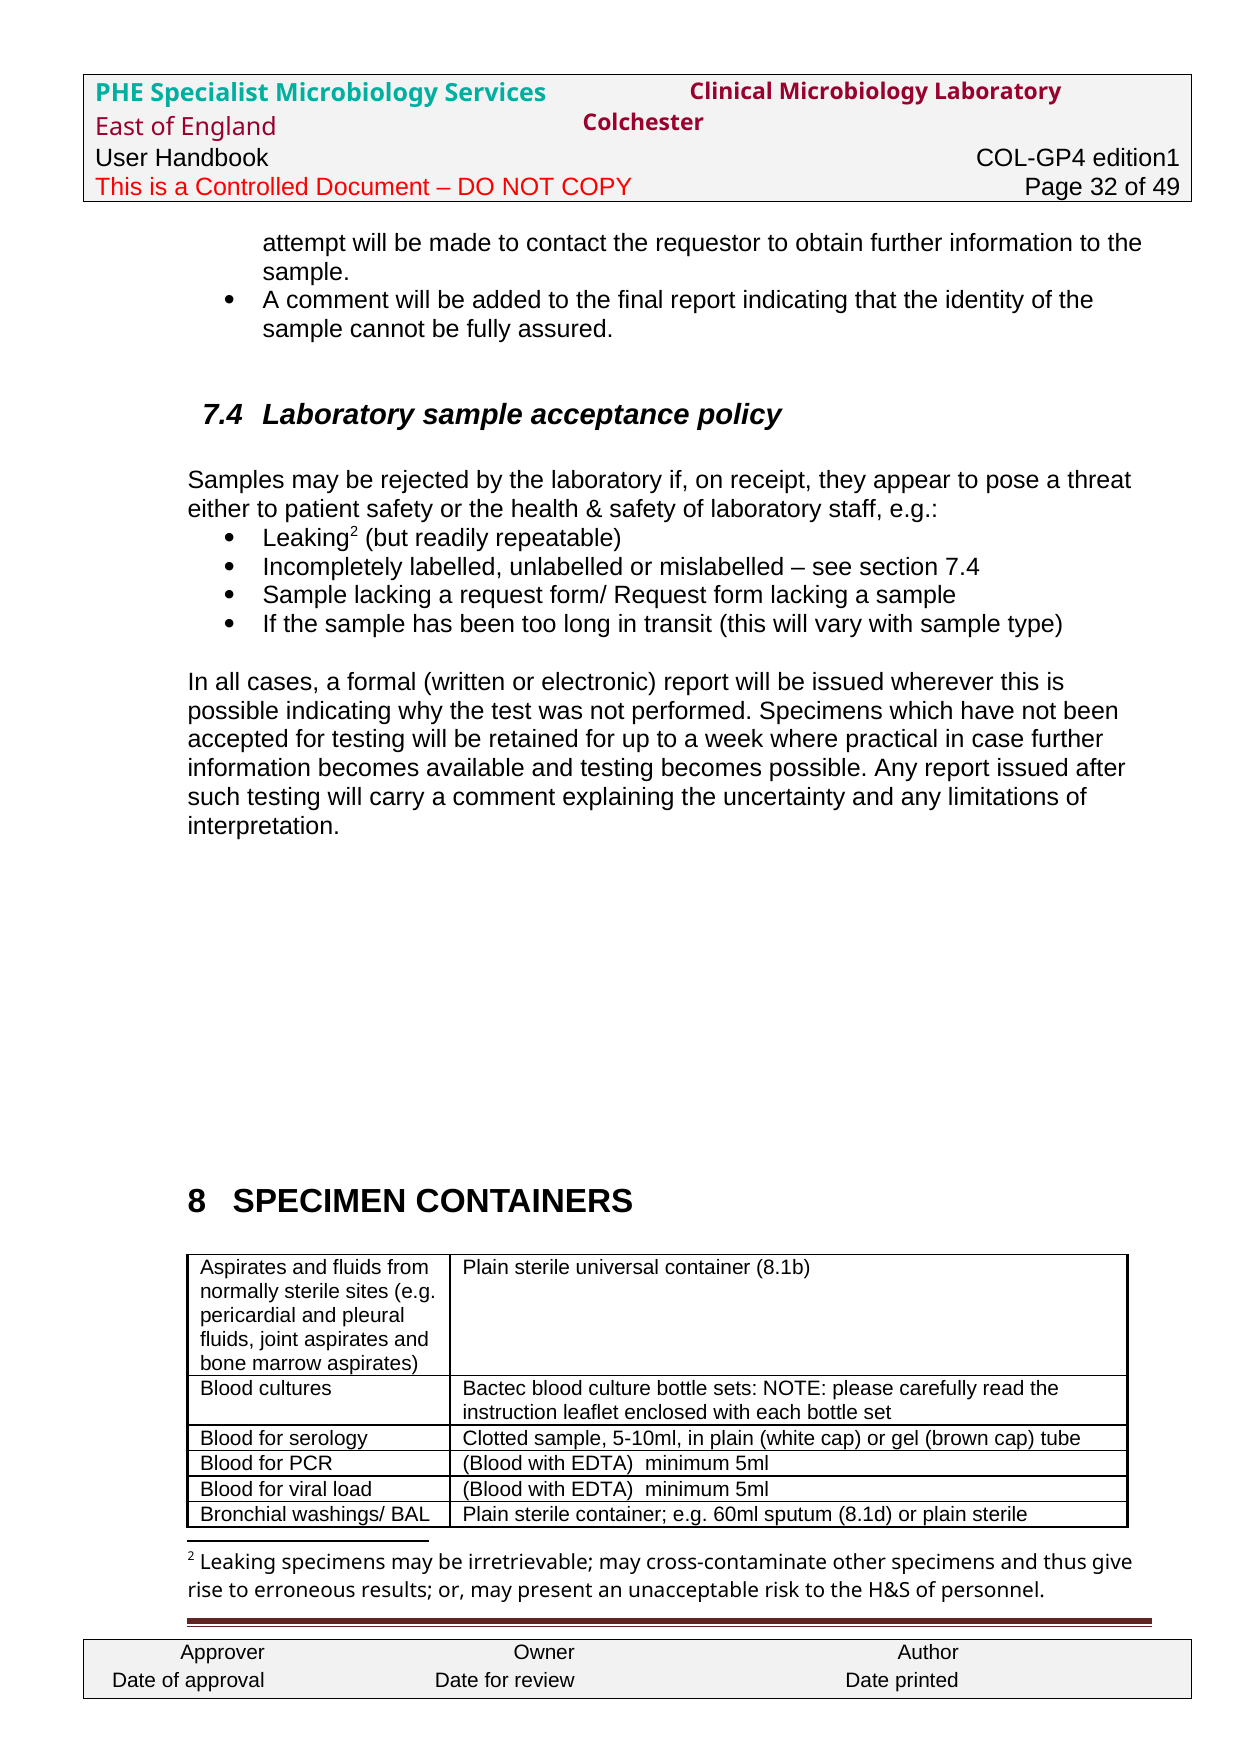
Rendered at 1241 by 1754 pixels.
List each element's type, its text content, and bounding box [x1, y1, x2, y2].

table_cell Clotted sample, 5-10ml, in plain (white cap) or gel (brown cap) tube [451, 1426, 1126, 1449]
table_cell Blood for PCR [189, 1451, 449, 1475]
table_cell (Blood with EDTA) minimum 5ml [451, 1451, 1126, 1475]
text Samples may be rejected by the laboratory if, on receipt, they appear to pose a threat either to patient safety or the health & safety of laboratory staff, e.g.: [187, 465, 1152, 523]
subtitle specimen containers [187, 1181, 1152, 1219]
list Sample lacking a request form/ Request form lacking a sample [225, 581, 1152, 609]
list If the sample has been too long in transit (this will vary with sample type) [225, 609, 1152, 638]
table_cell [189, 1502, 449, 1526]
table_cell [451, 1502, 1126, 1526]
list Leaking (but readily repeatable) [225, 523, 1152, 552]
table_cell Blood cultures [189, 1376, 449, 1424]
list Incompletely labelled, unlabelled or mislabelled – see section 7.4 [225, 552, 1152, 581]
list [225, 228, 1152, 285]
text In all cases, a formal (written or electronic) report will be issued wherever this is possible indicating why the test was not performed. Specimens which have not been accepted for testing will be retained for up to a week where practical in case further information becomes available and testing becomes possible. Any report issued after such testing will carry a comment explaining the uncertainty and any limitations of interpretation. [187, 667, 1152, 839]
table_cell Bactec blood culture bottle sets: NOTE: please carefully read the instruction leaflet enclosed with each bottle set [451, 1376, 1126, 1424]
list A comment will be added to the final report indicating that the identity of the sample cannot be fully assured. [225, 285, 1152, 343]
table_header Plain sterile universal container (8.1b) [451, 1255, 1126, 1374]
table_header Aspirates and fluids from normally sterile sites (e.g. pericardial and pleural fluids, joint aspirates and bone marrow aspirates) [189, 1255, 449, 1374]
table_cell Blood for serology [189, 1426, 449, 1449]
table_cell Blood for viral load [189, 1477, 449, 1501]
table_cell (Blood with EDTA) minimum 5ml [451, 1477, 1126, 1501]
subtitle Laboratory sample acceptance policy [202, 397, 1152, 430]
